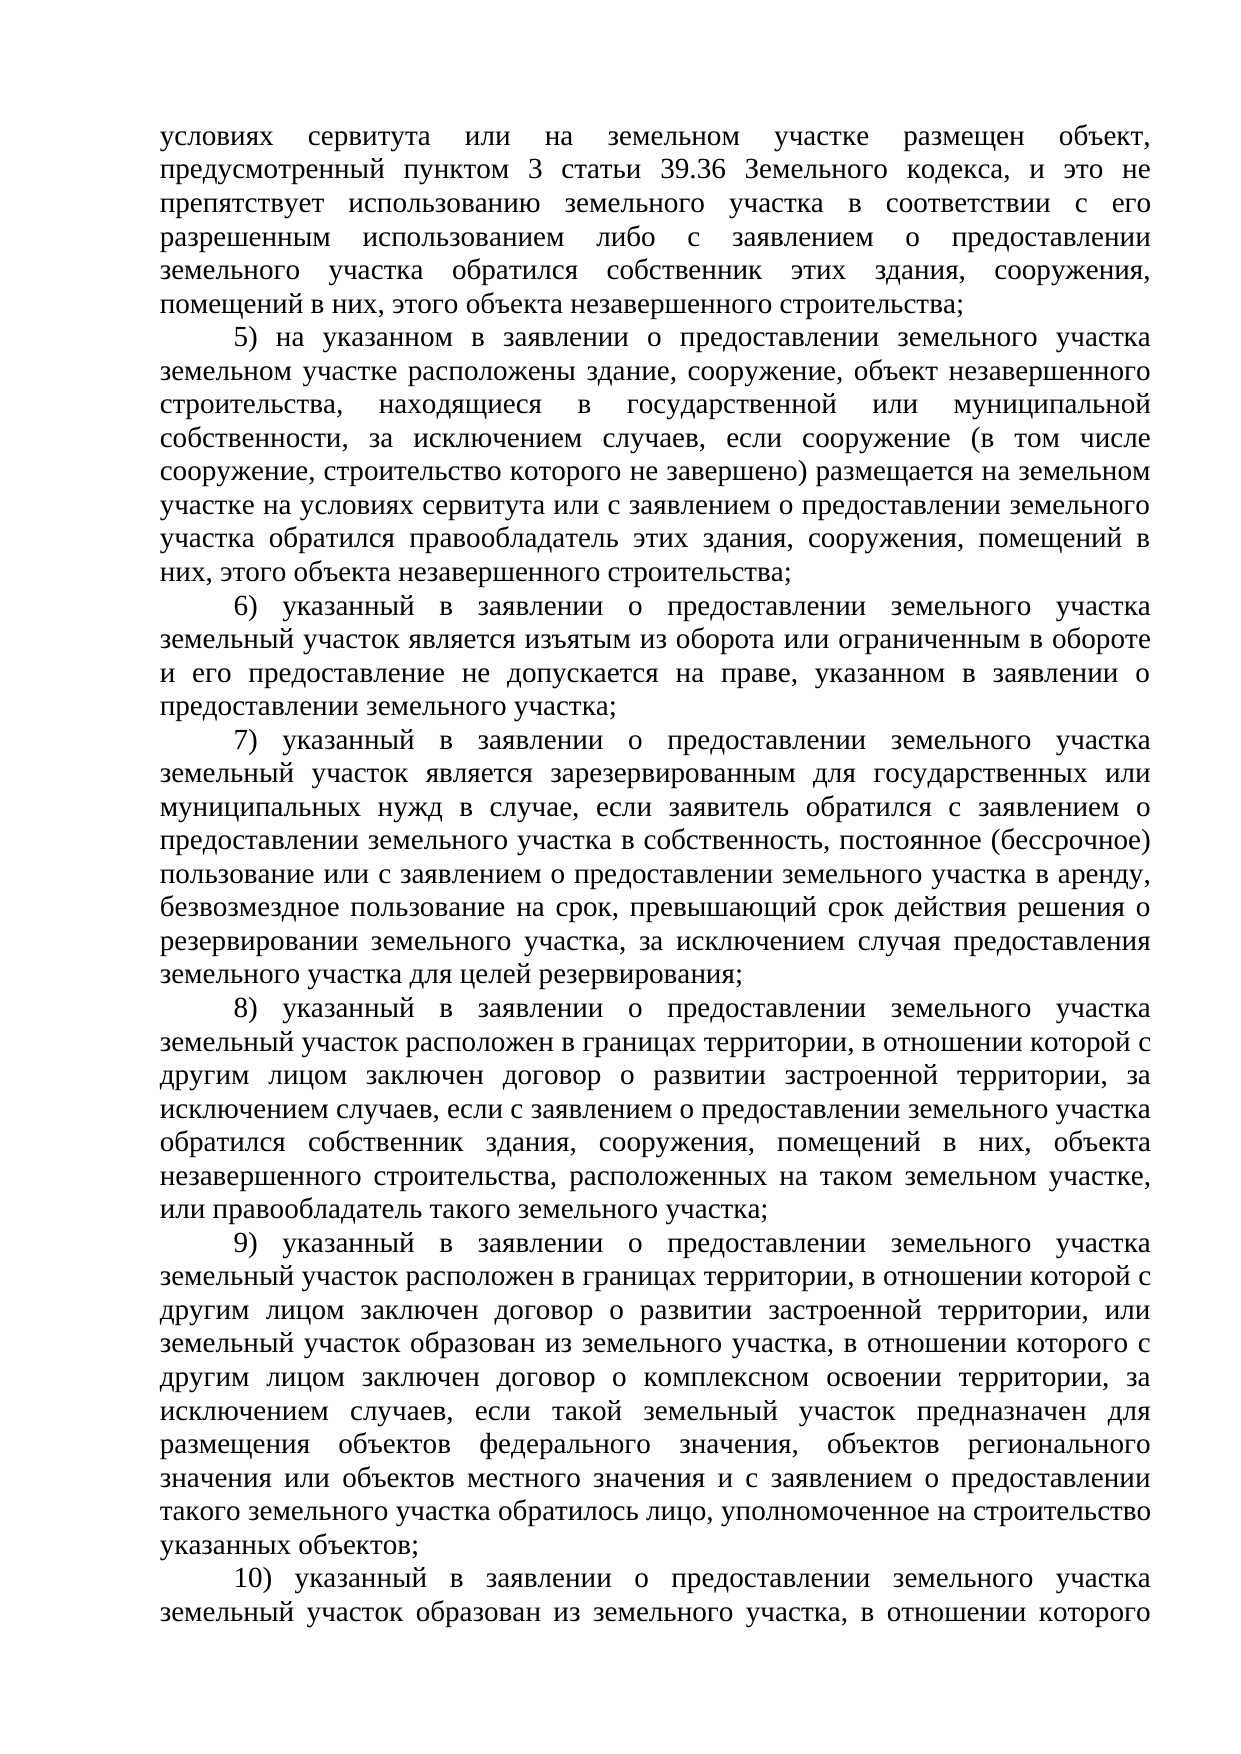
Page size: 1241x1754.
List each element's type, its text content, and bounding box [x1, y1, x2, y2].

text 7) указанный в заявлении о предоставлении земельного участка земельный участок является зарезервированным для государственных или муниципальных нужд в случае, если заявитель обратился с заявлением о предоставлении земельного участка в собственность, постоянное (бессрочное) пользование или с заявлением о предоставлении земельного участка в аренду, безвозмездное пользование на срок, превышающий срок действия решения о резервировании земельного участка, за исключением случая предоставления земельного участка для целей резервирования; [159, 722, 1152, 990]
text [159, 1560, 1152, 1627]
text 6) указанный в заявлении о предоставлении земельного участка земельный участок является изъятым из оборота или ограниченным в обороте и его предоставление не допускается на праве, указанном в заявлении о предоставлении земельного участка; [159, 588, 1152, 722]
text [159, 118, 1152, 319]
text 9) указанный в заявлении о предоставлении земельного участка земельный участок расположен в границах территории, в отношении которой с другим лицом заключен договор о развитии застроенной территории, или земельный участок образован из земельного участка, в отношении которого с другим лицом заключен договор о комплексном освоении территории, за исключением случаев, если такой земельный участок предназначен для размещения объектов федерального значения, объектов регионального значения или объектов местного значения и с заявлением о предоставлении такого земельного участка обратилось лицо, уполномоченное на строительство указанных объектов; [159, 1225, 1152, 1560]
text 8) указанный в заявлении о предоставлении земельного участка земельный участок расположен в границах территории, в отношении которой с другим лицом заключен договор о развитии застроенной территории, за исключением случаев, если с заявлением о предоставлении земельного участка обратился собственник здания, сооружения, помещений в них, объекта незавершенного строительства, расположенных на таком земельном участке, или правообладатель такого земельного участка; [159, 990, 1152, 1225]
text 5) на указанном в заявлении о предоставлении земельного участка земельном участке расположены здание, сооружение, объект незавершенного строительства, находящиеся в государственной или муниципальной собственности, за исключением случаев, если сооружение (в том числе сооружение, строительство которого не завершено) размещается на земельном участке на условиях сервитута или с заявлением о предоставлении земельного участка обратился правообладатель этих здания, сооружения, помещений в них, этого объекта незавершенного строительства; [159, 319, 1152, 588]
